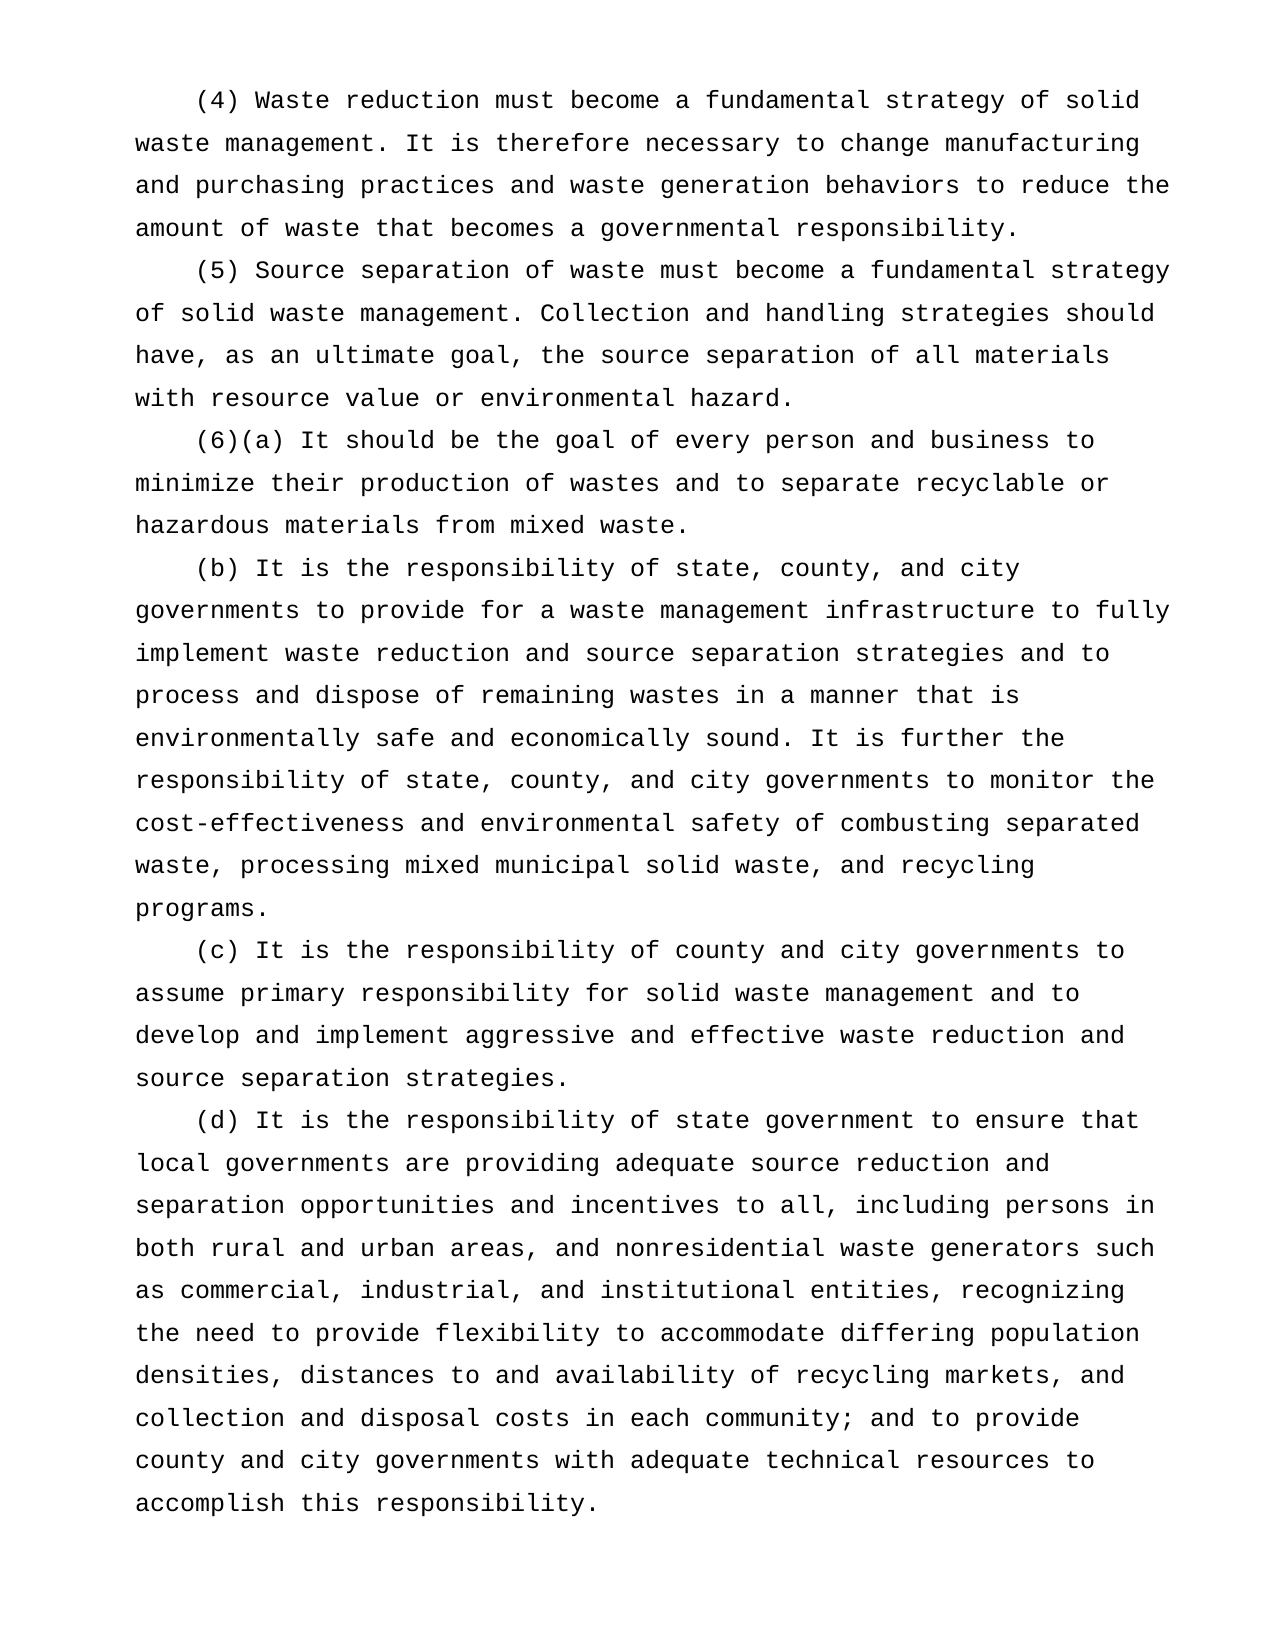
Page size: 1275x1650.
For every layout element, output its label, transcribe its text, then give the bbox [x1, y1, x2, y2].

text (6)(a) It should be the goal of every person and business to minimize their production of wastes and to separate recyclable or hazardous materials from mixed waste. [135, 415, 1170, 542]
text (b) It is the responsibility of state, county, and city governments to provide for a waste management infrastructure to fully implement waste reduction and source separation strategies and to process and dispose of remaining wastes in a manner that is environmentally safe and economically sound. It is further the responsibility of state, county, and city governments to monitor the cost-effectiveness and environmental safety of combusting separated waste, processing mixed municipal solid waste, and recycling programs. [135, 542, 1170, 925]
text (4) Waste reduction must become a fundamental strategy of solid waste management. It is therefore necessary to change manufacturing and purchasing practices and waste generation behaviors to reduce the amount of waste that becomes a governmental responsibility. [135, 75, 1170, 245]
text (5) Source separation of waste must become a fundamental strategy of solid waste management. Collection and handling strategies should have, as an ultimate goal, the source separation of all materials with resource value or environmental hazard. [135, 245, 1170, 415]
text (c) It is the responsibility of county and city governments to assume primary responsibility for solid waste management and to develop and implement aggressive and effective waste reduction and source separation strategies. [135, 925, 1170, 1095]
text (d) It is the responsibility of state government to ensure that local governments are providing adequate source reduction and separation opportunities and incentives to all, including persons in both rural and urban areas, and nonresidential waste generators such as commercial, industrial, and institutional entities, recognizing the need to provide flexibility to accommodate differing population densities, distances to and availability of recycling markets, and collection and disposal costs in each community; and to provide county and city governments with adequate technical resources to accomplish this responsibility. [135, 1095, 1170, 1520]
